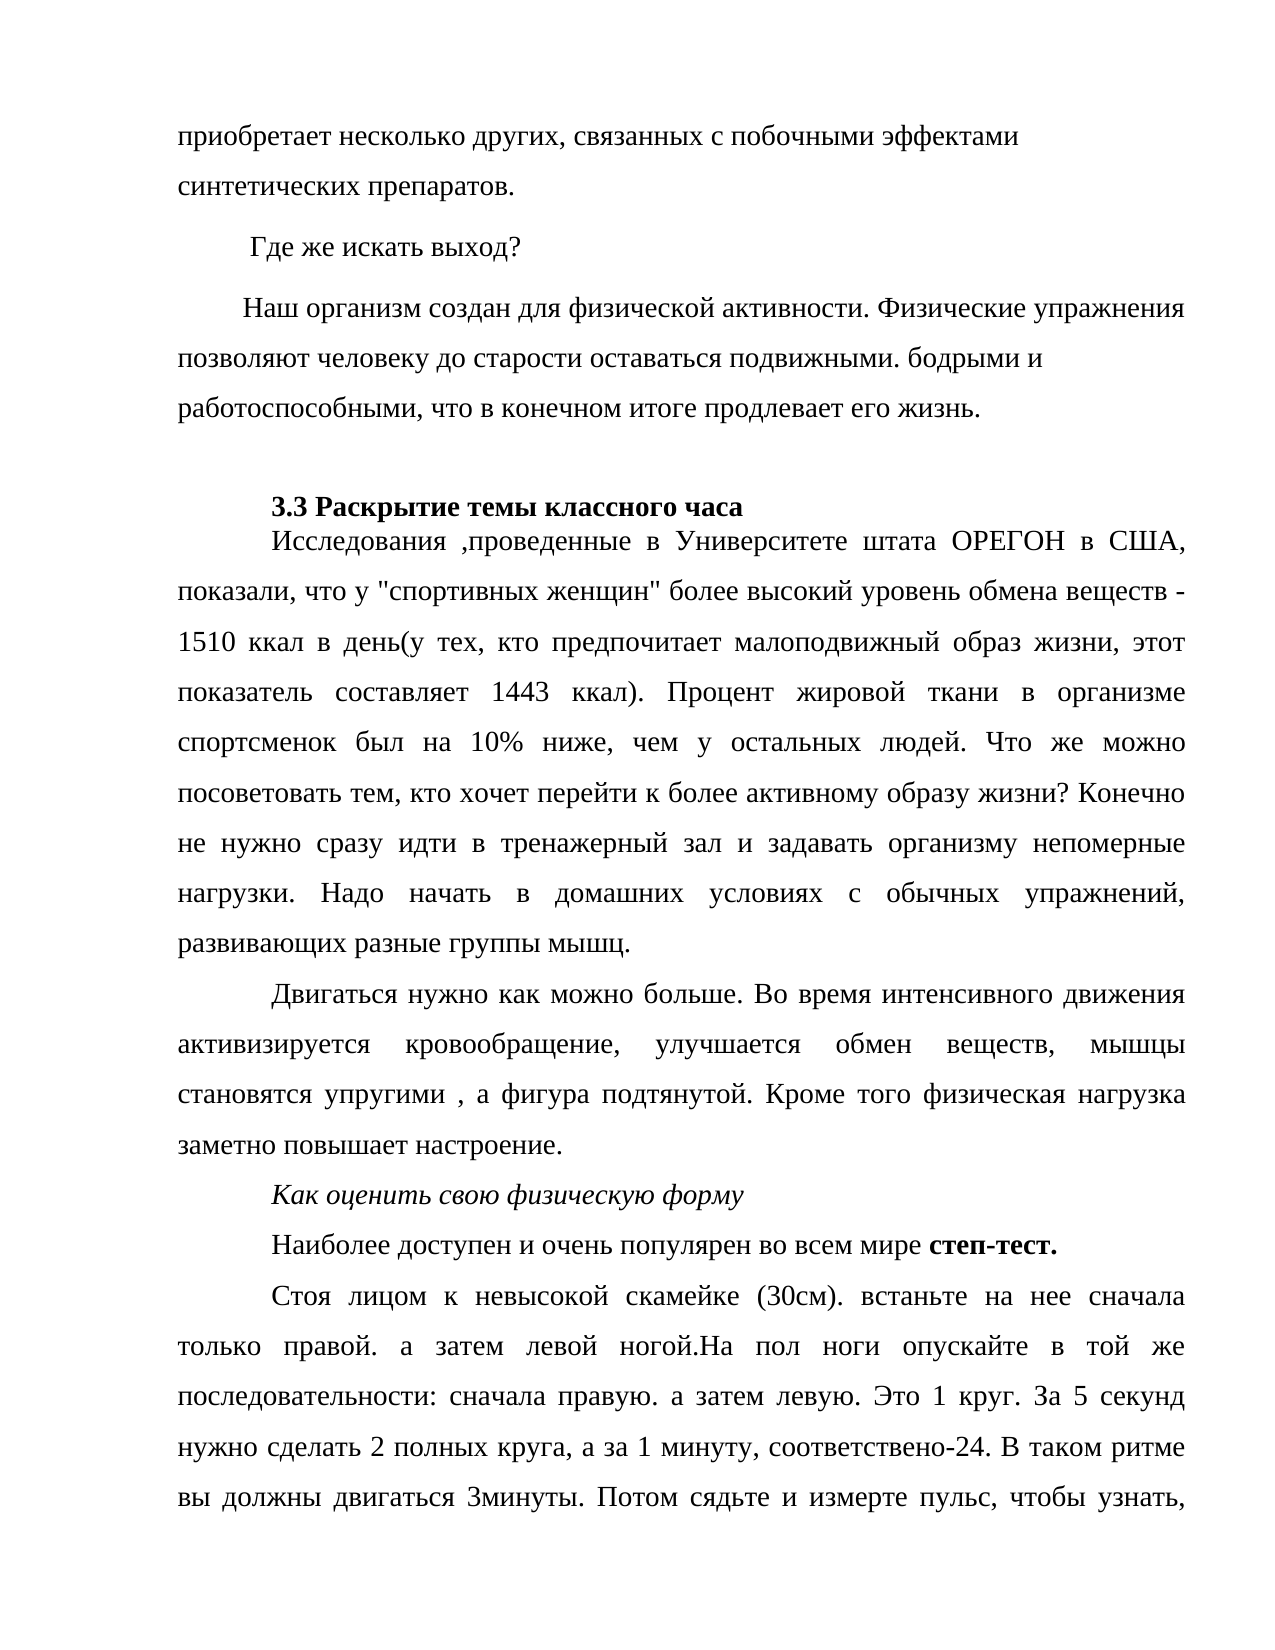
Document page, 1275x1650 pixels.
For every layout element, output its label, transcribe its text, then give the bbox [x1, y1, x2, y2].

text 3.3 Раскрытие темы классного часа [177, 489, 1186, 523]
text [177, 1278, 1186, 1513]
text Исследования ,проведенные в Университете штата ОРЕГОН в США, показали, что у "спортивных женщин" более высокий уровень обмена веществ -1510 ккал в день(у тех, кто предпочитает малоподвижный образ жизни, этот показатель составляет 1443 ккал). Процент жировой ткани в организме спортсменок был на 10% ниже, чем у остальных людей. Что же можно посоветовать тем, кто хочет перейти к более активному образу жизни? Конечно не нужно сразу идти в тренажерный зал и задавать организму непомерные нагрузки. Надо начать в домашних условиях с обычных упражнений, развивающих разные группы мышц. [177, 523, 1186, 959]
text Как оценить свою физическую форму [177, 1177, 1186, 1211]
text Двигаться нужно как можно больше. Во время интенсивного движения активизируется кровообращение, улучшается обмен веществ, мышцы становятся упругими , а фигура подтянутой. Кроме того физическая нагрузка заметно повышает настроение. [177, 976, 1186, 1160]
text Где же искать выход? [177, 229, 1186, 263]
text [177, 118, 1186, 202]
text Наиболее доступен и очень популярен во всем мире степ-тест. [177, 1227, 1186, 1261]
text Наш организм создан для физической активности. Физические упражнения позволяют человеку до старости оставаться подвижными. бодрыми и работоспособными, что в конечном итоге продлевает его жизнь. [177, 290, 1186, 424]
